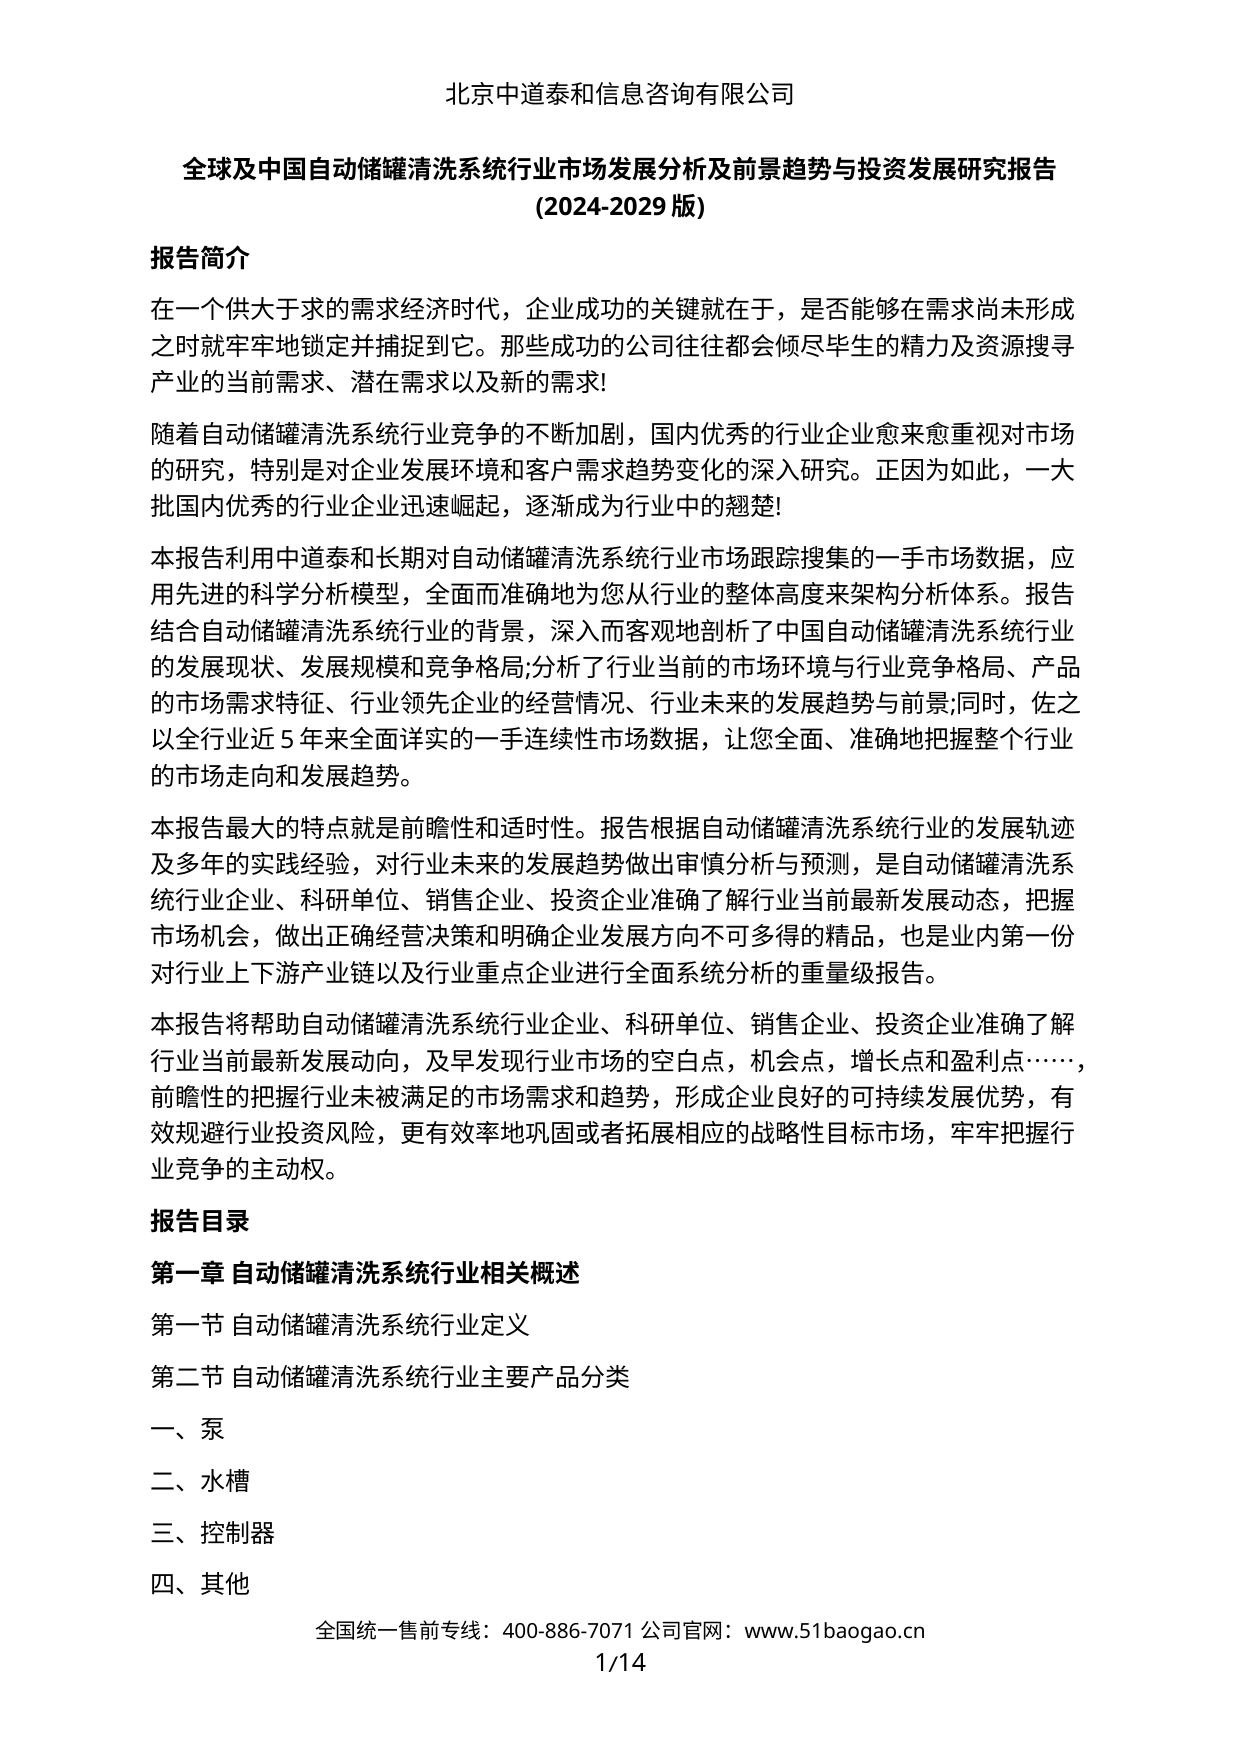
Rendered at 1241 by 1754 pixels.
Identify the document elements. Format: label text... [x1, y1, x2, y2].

text 随着自动储罐清洗系统行业竞争的不断加剧，国内优秀的行业企业愈来愈重视对市场的研究，特别是对企业发展环境和客户需求趋势变化的深入研究。正因为如此，一大批国内优秀的行业企业迅速崛起，逐渐成为行业中的翘楚! [150, 414, 1090, 523]
text 本报告将帮助自动储罐清洗系统行业企业、科研单位、销售企业、投资企业准确了解行业当前最新发展动向，及早发现行业市场的空白点，机会点，增长点和盈利点……，前瞻性的把握行业未被满足的市场需求和趋势，形成企业良好的可持续发展优势，有效规避行业投资风险，更有效率地巩固或者拓展相应的战略性目标市场，牢牢把握行业竞争的主动权。 [150, 1005, 1090, 1186]
text 本报告利用中道泰和长期对自动储罐清洗系统行业市场跟踪搜集的一手市场数据，应用先进的科学分析模型，全面而准确地为您从行业的整体高度来架构分析体系。报告结合自动储罐清洗系统行业的背景，深入而客观地剖析了中国自动储罐清洗系统行业的发展现状、发展规模和竞争格局;分析了行业当前的市场环境与行业竞争格局、产品的市场需求特征、行业领先企业的经营情况、行业未来的发展趋势与前景;同时，佐之以全行业近5年来全面详实的一手连续性市场数据，让您全面、准确地把握整个行业的市场走向和发展趋势。 [150, 539, 1090, 792]
text 第二节 自动储罐清洗系统行业主要产品分类 [150, 1357, 1090, 1394]
text 报告简介 [150, 238, 1090, 274]
text 第一节 自动储罐清洗系统行业定义 [150, 1306, 1090, 1342]
text 三、控制器 [150, 1513, 1090, 1549]
text 二、水槽 [150, 1461, 1090, 1497]
text 全球及中国自动储罐清洗系统行业市场发展分析及前景趋势与投资发展研究报告(2024-2029版) [150, 150, 1090, 222]
text 四、其他 [150, 1565, 1090, 1601]
text 第一章 自动储罐清洗系统行业相关概述 [150, 1254, 1090, 1290]
text 本报告最大的特点就是前瞻性和适时性。报告根据自动储罐清洗系统行业的发展轨迹及多年的实践经验，对行业未来的发展趋势做出审慎分析与预测，是自动储罐清洗系统行业企业、科研单位、销售企业、投资企业准确了解行业当前最新发展动态，把握市场机会，做出正确经营决策和明确企业发展方向不可多得的精品，也是业内第一份对行业上下游产业链以及行业重点企业进行全面系统分析的重量级报告。 [150, 808, 1090, 989]
text 在一个供大于求的需求经济时代，企业成功的关键就在于，是否能够在需求尚未形成之时就牢牢地锁定并捕捉到它。那些成功的公司往往都会倾尽毕生的精力及资源搜寻产业的当前需求、潜在需求以及新的需求! [150, 290, 1090, 399]
text 报告目录 [150, 1202, 1090, 1238]
text 一、泵 [150, 1409, 1090, 1446]
